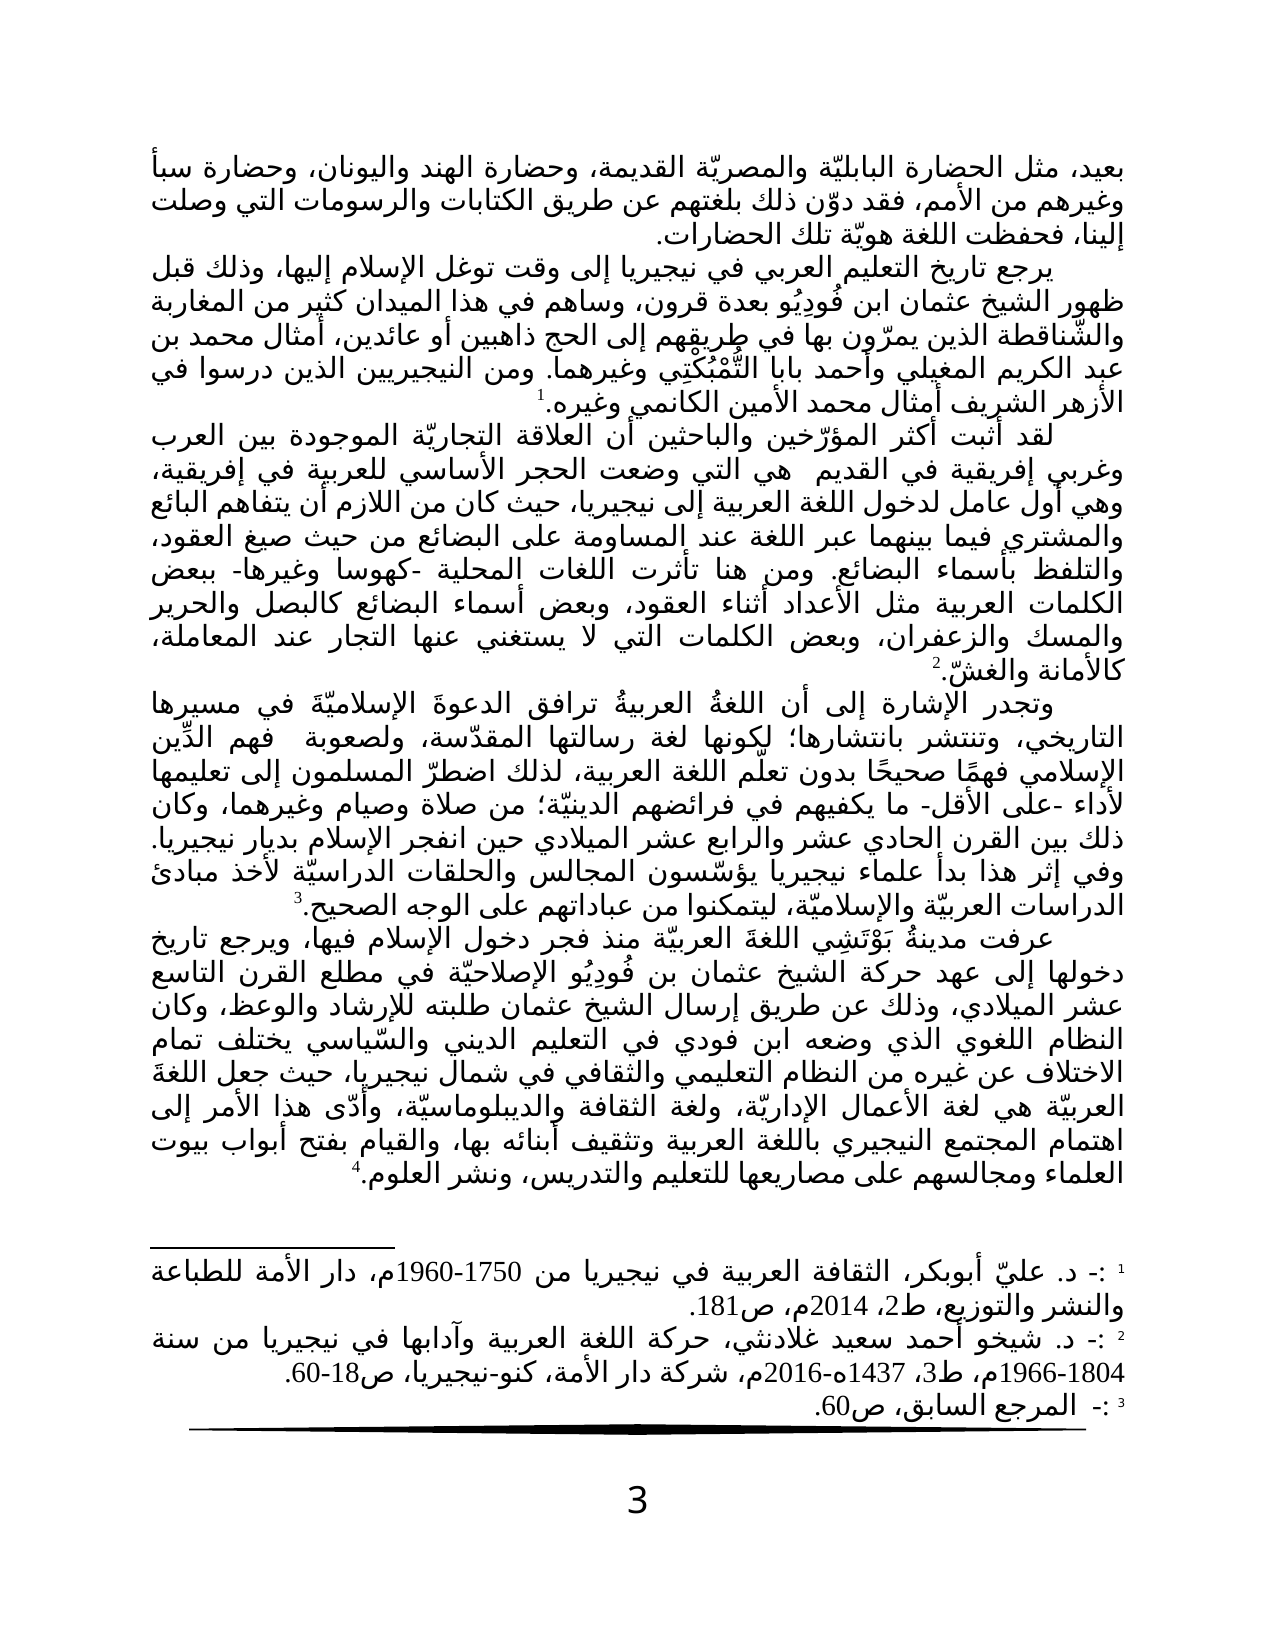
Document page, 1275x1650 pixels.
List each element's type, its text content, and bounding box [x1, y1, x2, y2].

text لقد أثبت أكثر المؤرّخين والباحثين أن العلاقة التجاريّة الموجودة بين العرب وغربي إفريقية في القديم هي التي وضعت الحجر الأساسي للعربية في إفريقية، وهي أول عامل لدخول اللغة العربية إلى نيجيريا، حيث كان من اللازم أن يتفاهم البائع والمشتري فيما بينهما عبر اللغة عند المساومة على البضائع من حيث صيغ العقود، والتلفظ بأسماء البضائع. ومن هنا تأثرت اللغات المحلية -كهوسا وغيرها- ببعض الكلمات العربية مثل الأعداد أثناء العقود، وبعض أسماء البضائع كالبصل والحرير والمسك والزعفران، وبعض الكلمات التي لا يستغني عنها التجار عند المعاملة، كالأمانة والغشّ. لأ [150, 418, 1125, 687]
text وتجدر الإشارة إلى أن اللغةُ العربيةُ ترافق الدعوةَ الإسلاميّةَ في مسيرها التاريخي، وتنتشر بانتشارها؛ لكونها لغة رسالتها المقدّسة، ولصعوبة فهم الدِّين الإسلامي فهمًا صحيحًا بدون تعلّم اللغة العربية، لذلك اضطرّ المسلمون إلى تعليمها لأداء -على الأقل- ما يكفيهم في فرائضهم الدينيّة؛ من صلاة وصيام وغيرهما، وكان ذلك بين القرن الحادي عشر والرابع عشر الميلادي حين انفجر الإسلام بديار نيجيريا. وفي إثر هذا بدأ علماء نيجيريا يؤسّسون المجالس والحلقات الدراسيّة لأخذ مبادئ الدراسات العربيّة والإسلاميّة، ليتمكنوا من عباداتهم على الوجه الصحيح. [150, 687, 1125, 921]
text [150, 150, 1125, 251]
text يرجع تاريخ التعليم العربي في نيجيريا إلى وقت توغل الإسلام إليها، وذلك قبل ظهور الشيخ عثمان ابن فُودِيُو بعدة قرون، وساهم في هذا الميدان كثير من المغاربة والشّناقطة الذين يمرّون بها في طريقهم إلى الحج ذاهبين أو عائدين، أمثال محمد بن عبد الكريم المغيلي وأحمد بابا التُّمْبُكْتِي وغيرهما. ومن النيجيريين الذين درسوا في الأزهر الشريف أمثال محمد الأمين الكانمي وغيره. [150, 251, 1125, 418]
text عرفت مدينةُ بَوْتَشِي اللغةَ العربيّة منذ فجر دخول الإسلام فيها، ويرجع تاريخ دخولها إلى عهد حركة الشيخ عثمان بن فُودِيُو الإصلاحيّة في مطلع القرن التاسع عشر الميلادي، وذلك عن طريق إرسال الشيخ عثمان طلبته للإرشاد والوعظ، وكان النظام اللغوي الذي وضعه ابن فودي في التعليم الديني والسّياسي يختلف تمام الاختلاف عن غيره من النظام التعليمي والثقافي في شمال نيجيريا، حيث جعل اللغةَ العربيّة هي لغة الأعمال الإداريّة، ولغة الثقافة والديبلوماسيّة، وأدّى هذا الأمر إلى اهتمام المجتمع النيجيري باللغة العربية وتثقيف أبنائه بها، والقيام بفتح أبواب بيوت العلماء ومجالسهم على مصاريعها للتعليم والتدريس، ونشر العلوم. [150, 921, 1125, 1190]
